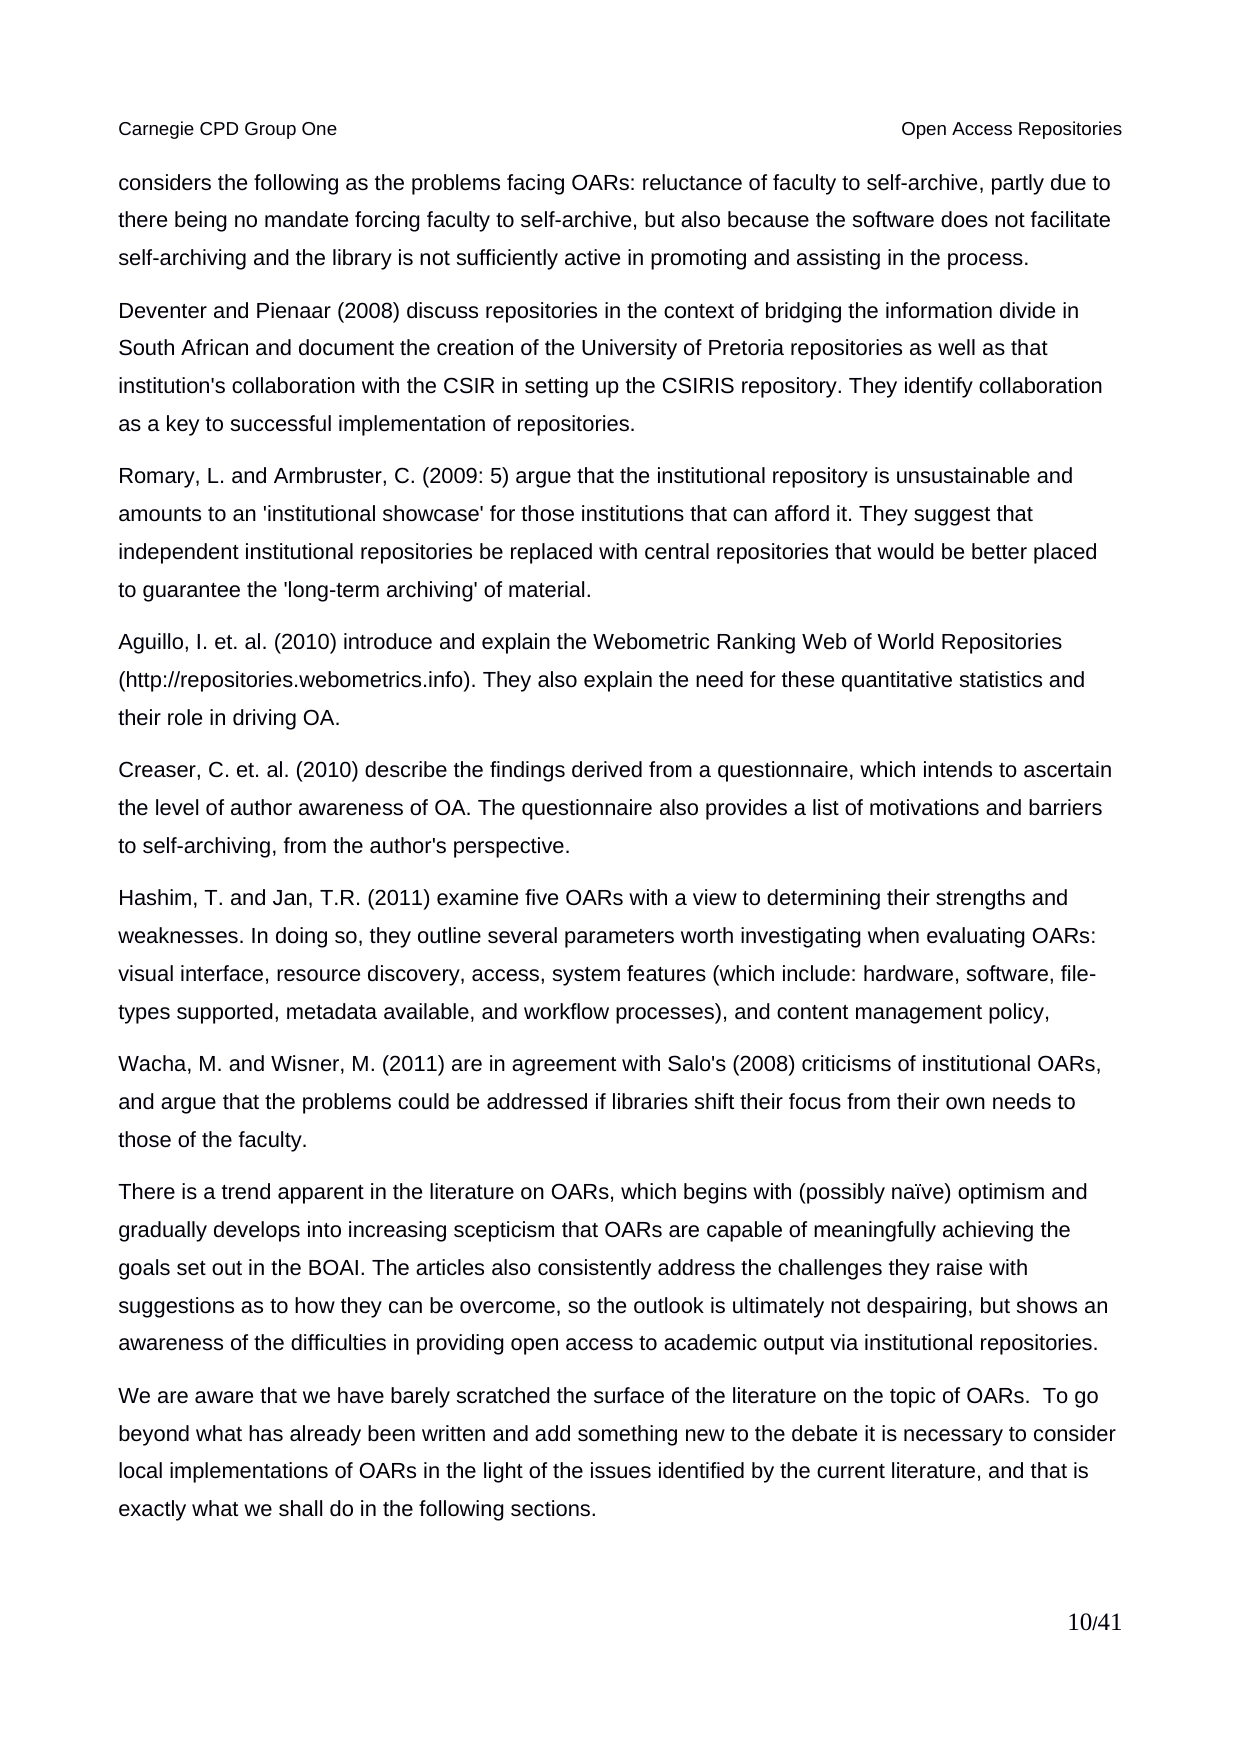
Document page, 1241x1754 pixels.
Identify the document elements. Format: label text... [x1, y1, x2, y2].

text Wacha, M. and Wisner, M. (2011) are in agreement with Salo's (2008) criticisms of institutional OARs, and argue that the problems could be addressed if libraries shift their focus from their own needs to those of the faculty. [118, 1051, 1122, 1152]
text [118, 169, 1122, 270]
text Deventer and Pienaar (2008) discuss repositories in the context of bridging the information divide in South African and document the creation of the University of Pretoria repositories as well as that institution's collaboration with the CSIR in setting up the CSIRIS repository. They identify collaboration as a key to successful implementation of repositories. [118, 297, 1122, 436]
text Hashim, T. and Jan, T.R. (2011) examine five OARs with a view to determining their strengths and weaknesses. In doing so, they outline several parameters worth investigating when evaluating OARs: visual interface, resource discovery, access, system features (which include: hardware, software, file-types supported, metadata available, and workflow processes), and content management policy, [118, 885, 1122, 1024]
text We are aware that we have barely scratched the surface of the literature on the topic of OARs. To go beyond what has already been written and add something new to the debate it is necessary to consider local implementations of OARs in the light of the issues identified by the current literature, and that is exactly what we shall do in the following sections. [118, 1383, 1122, 1521]
text Creaser, C. et. al. (2010) describe the findings derived from a questionnaire, which intends to ascertain the level of author awareness of OA. The questionnaire also provides a list of motivations and barriers to self-archiving, from the author's perspective. [118, 757, 1122, 858]
text There is a trend apparent in the literature on OARs, which begins with (possibly naïve) optimism and gradually develops into increasing scepticism that OARs are capable of meaningfully achieving the goals set out in the BOAI. The articles also consistently address the challenges they raise with suggestions as to how they can be overcome, so the outlook is ultimately not despairing, but shows an awareness of the difficulties in providing open access to academic output via institutional repositories. [118, 1179, 1122, 1356]
text Aguillo, I. et. al. (2010) introduce and explain the Webometric Ranking Web of World Repositories (http://repositories.webometrics.info). They also explain the need for these quantitative statistics and their role in driving OA. [118, 629, 1122, 730]
text Romary, L. and Armbruster, C. (2009: 5) argue that the institutional repository is unsustainable and amounts to an 'institutional showcase' for those institutions that can afford it. They suggest that independent institutional repositories be replaced with central repositories that would be better placed to guarantee the 'long-term archiving' of material. [118, 463, 1122, 602]
